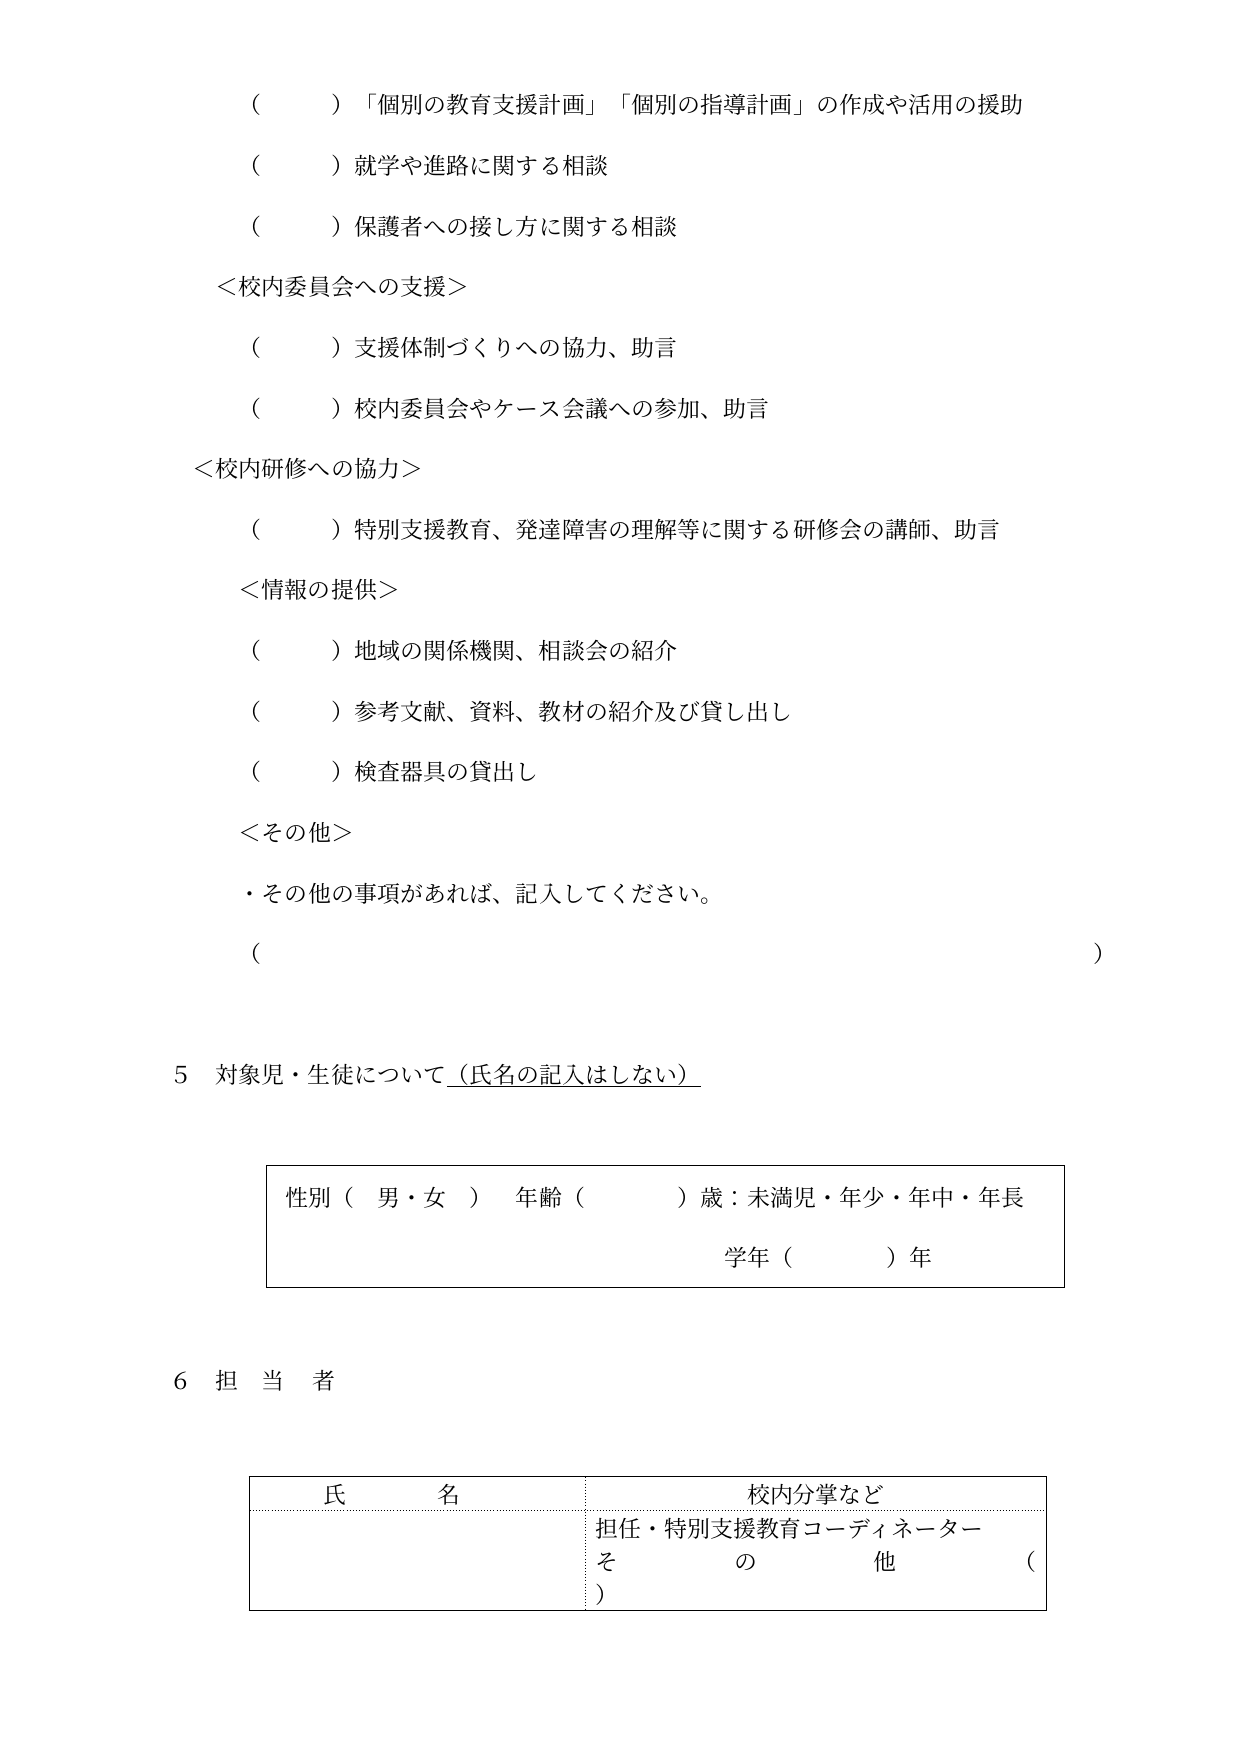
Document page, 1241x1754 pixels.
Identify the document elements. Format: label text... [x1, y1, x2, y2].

text ＜校内研修への協力＞ [123, 437, 1117, 498]
text （ ）検査器具の貸出し [123, 741, 1117, 801]
table_header 氏 名 [250, 1477, 585, 1510]
table_header 性別（ 男・女 ） 年齢（ ）歳：未満児・年少・年中・年長 学年（ ）年 [267, 1166, 1064, 1287]
table_header 校内分掌など [585, 1477, 1046, 1510]
table_cell [250, 1510, 585, 1610]
text （ ）校内委員会やケース会議への参加、助言 [123, 377, 1117, 437]
text （ ）地域の関係機関、相談会の紹介 [123, 619, 1117, 680]
text （ ）支援体制づくりへの協力、助言 [123, 316, 1117, 377]
text ＜校内委員会への支援＞ [123, 256, 1117, 316]
text （ ） [123, 922, 1117, 983]
text ＜情報の提供＞ [123, 559, 1117, 619]
table_cell 担任・特別支援教育コーディネーター その他（ ） [585, 1510, 1046, 1610]
text ５ 対象児・生徒について（氏名の記入はしない） [123, 1044, 1117, 1104]
text （ ）参考文献、資料、教材の紹介及び貸し出し [123, 680, 1117, 741]
text ＜その他＞ [123, 801, 1117, 862]
text ・その他の事項があれば、記入してください。 [123, 862, 1117, 922]
text （ ）就学や進路に関する相談 [123, 134, 1117, 195]
text （ ）特別支援教育、発達障害の理解等に関する研修会の講師、助言 [123, 498, 1117, 559]
text （ ）「個別の教育支援計画」「個別の指導計画」の作成や活用の援助 [123, 74, 1117, 134]
text ６ 担当者 [123, 1349, 1117, 1409]
text （ ）保護者への接し方に関する相談 [123, 195, 1117, 256]
